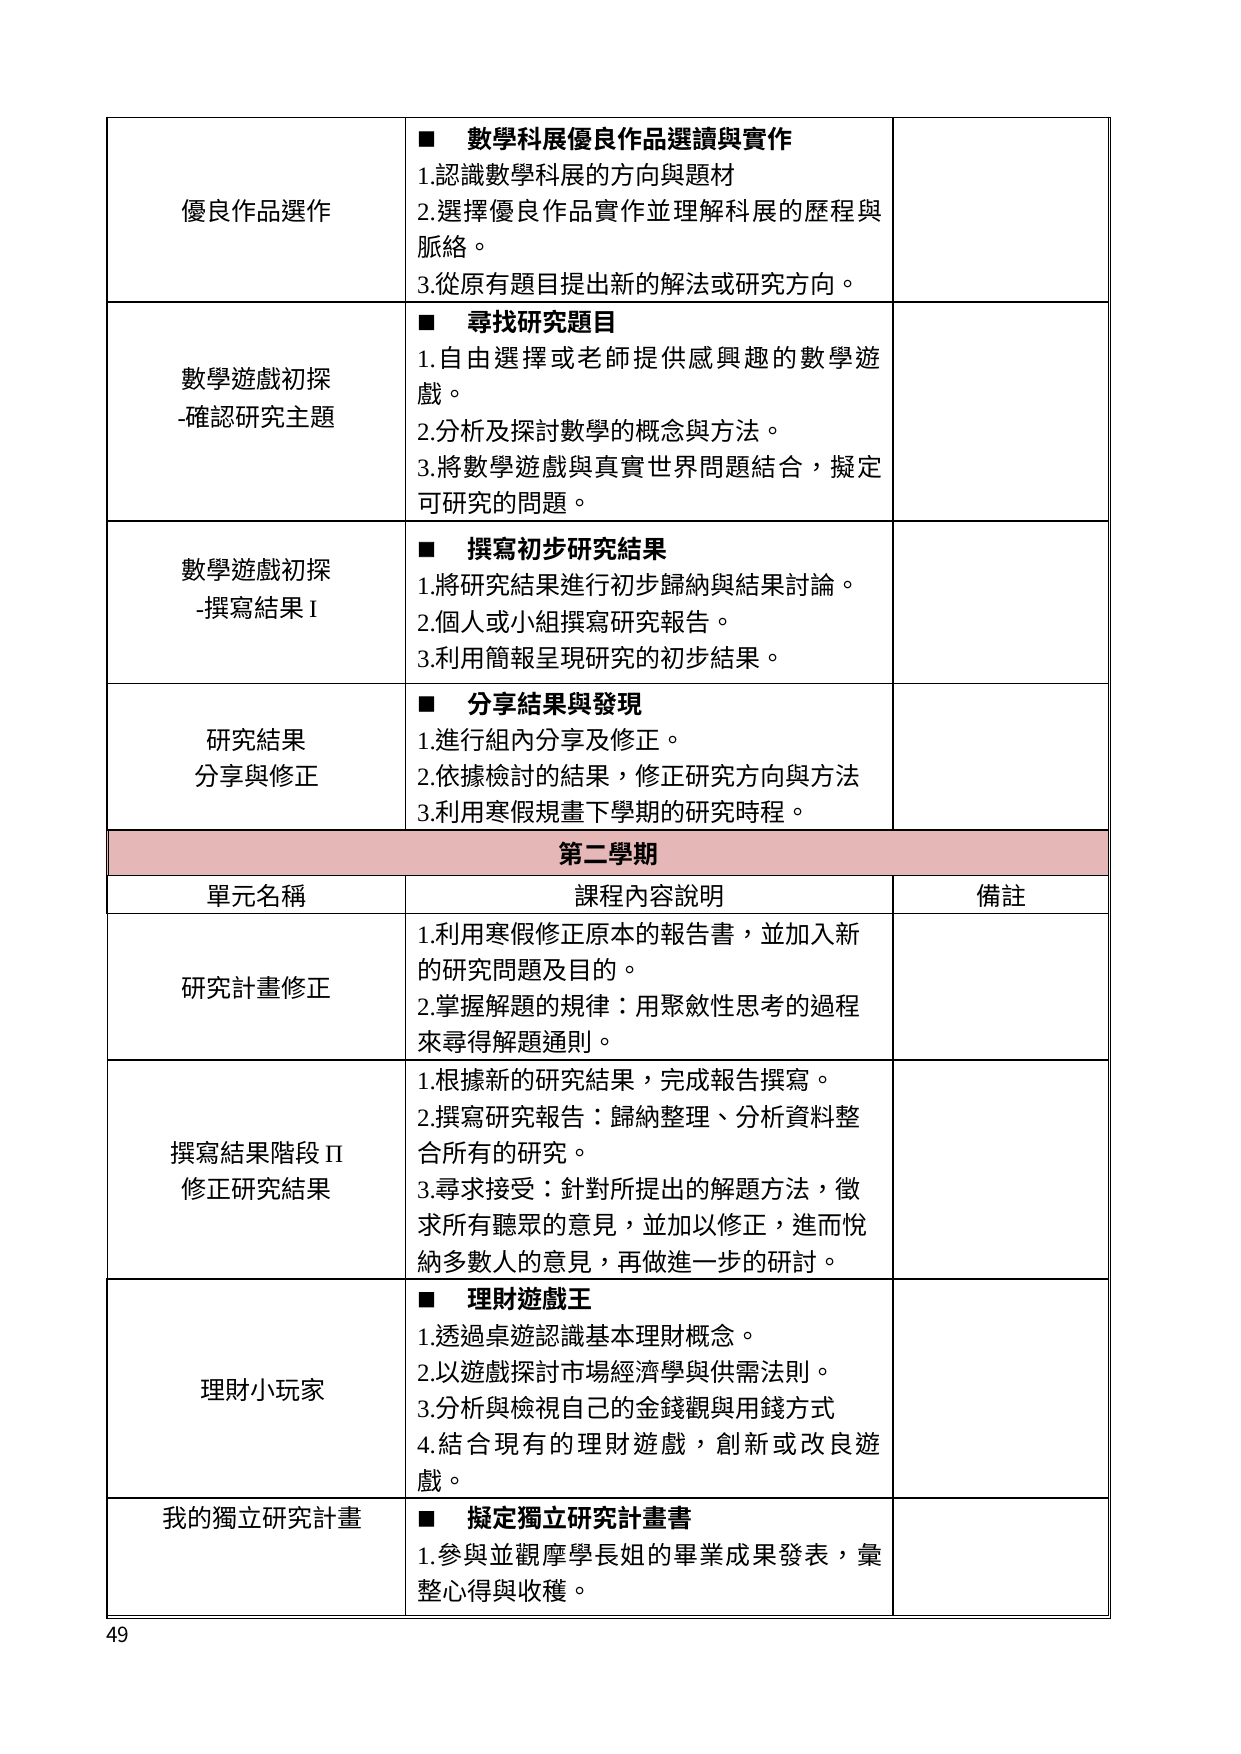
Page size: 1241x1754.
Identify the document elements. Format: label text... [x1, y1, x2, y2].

table_cell 優良作品選作 [108, 118, 405, 301]
table_cell 備註 [894, 876, 1108, 913]
table_cell [894, 118, 1108, 301]
table_cell 理財遊戲王 1.透過桌遊認識基本理財概念。 2.以遊戲探討市場經濟學與供需法則。 3.分析與檢視自己的金錢觀與用錢方式 4.結合現有的理財遊戲，創新或改良遊戲。 [406, 1280, 892, 1497]
table_cell [894, 522, 1108, 683]
table_cell 1.根據新的研究結果，完成報告撰寫。 2.撰寫研究報告：歸納整理、分析資料整合所有的研究。 3.尋求接受：針對所提出的解題方法，徵求所有聽眾的意見，並加以修正，進而悅納多數人的意見，再做進一步的研討。 [406, 1061, 892, 1278]
table_cell [894, 684, 1108, 829]
table_cell 第二學期 [109, 831, 1108, 875]
table_cell 數學科展優良作品選讀與實作 1.認識數學科展的方向與題材 2.選擇優良作品實作並理解科展的歷程與脈絡。 3.從原有題目提出新的解法或研究方向。 [406, 118, 892, 301]
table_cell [406, 1499, 892, 1615]
table_cell 單元名稱 [108, 876, 405, 913]
table_cell 數學遊戲初探 -撰寫結果Ι [108, 522, 405, 683]
table_cell [894, 1061, 1108, 1278]
table_cell 撰寫初步研究結果 1.將研究結果進行初步歸納與結果討論。 2.個人或小組撰寫研究報告。 3.利用簡報呈現研究的初步結果。 [406, 522, 892, 683]
table_cell 數學遊戲初探 -確認研究主題 [108, 303, 405, 520]
table_cell 研究計畫修正 [108, 914, 405, 1059]
table_cell 研究結果 分享與修正 [108, 684, 405, 829]
table_cell 理財小玩家 [108, 1280, 405, 1497]
table_cell 1.利用寒假修正原本的報告書，並加入新的研究問題及目的。 2.掌握解題的規律：用聚斂性思考的過程來尋得解題通則。 [406, 914, 892, 1059]
table_cell [894, 1280, 1108, 1497]
table_cell 尋找研究題目 1.自由選擇或老師提供感興趣的數學遊戲。 2.分析及探討數學的概念與方法。 3.將數學遊戲與真實世界問題結合，擬定可研究的問題。 [406, 303, 892, 520]
table_cell 分享結果與發現 1.進行組內分享及修正。 2.依據檢討的結果，修正研究方向與方法3.利用寒假規畫下學期的研究時程。 [406, 684, 892, 829]
table_cell 我的獨立研究計畫 [108, 1499, 405, 1615]
table_cell [894, 1499, 1108, 1615]
table_cell [894, 914, 1108, 1059]
table_cell 課程內容說明 [406, 876, 892, 913]
table_cell [894, 303, 1108, 520]
table_cell 撰寫結果階段Π 修正研究結果 [108, 1061, 405, 1278]
